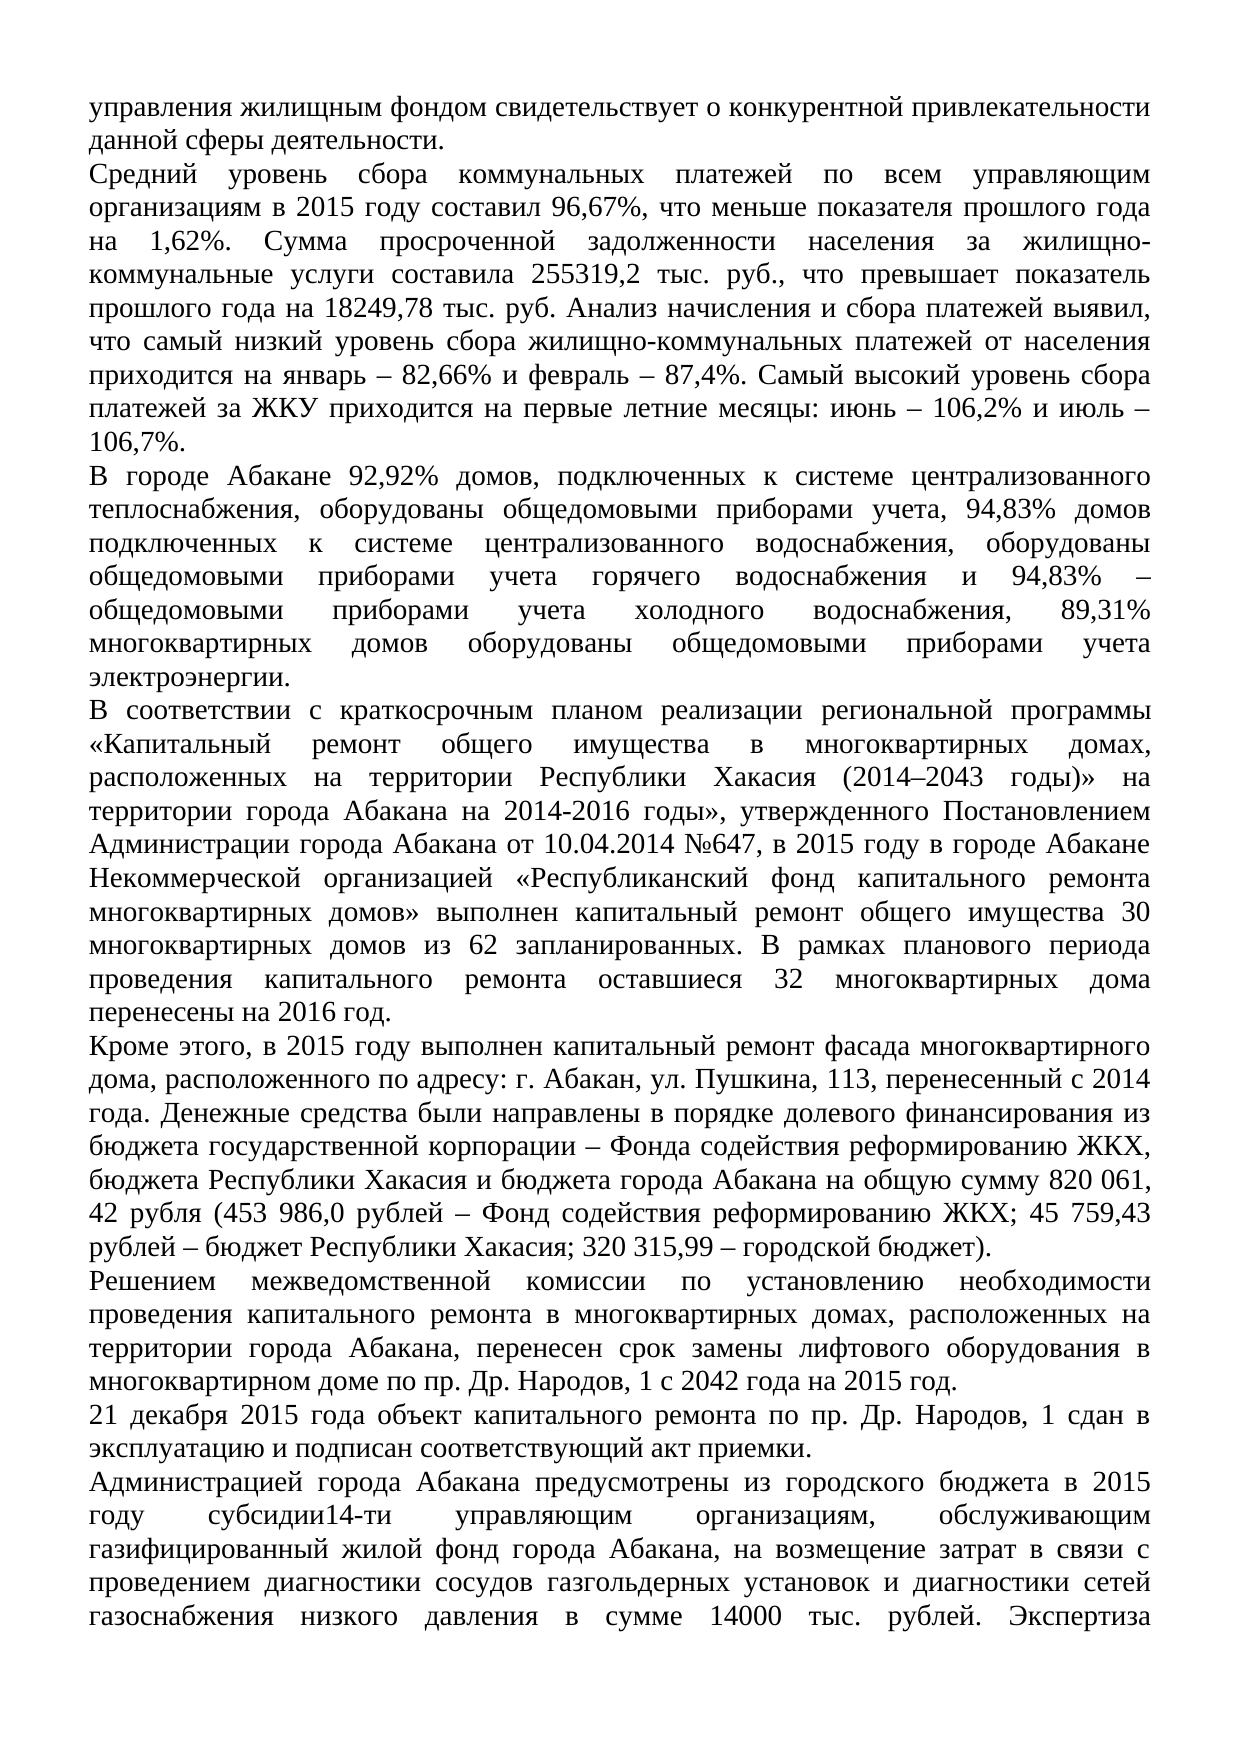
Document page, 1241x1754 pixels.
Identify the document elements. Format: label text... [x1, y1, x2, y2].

text Решением межведомственной комиссии по установлению необходимости проведения капитального ремонта в многоквартирных домах, расположенных на территории города Абакана, перенесен срок замены лифтового оборудования в многоквартирном доме по пр. Др. Народов, 1 с 2042 года на 2015 год. [89, 1263, 1152, 1397]
text Средний уровень сбора коммунальных платежей по всем управляющим организациям в 2015 году составил 96,67%, что меньше показателя прошлого года на 1,62%. Сумма просроченной задолженности населения за жилищно-коммунальные услуги составила 255319,2 тыс. руб., что превышает показатель прошлого года на 18249,78 тыс. руб. Анализ начисления и сбора платежей выявил, что самый низкий уровень сбора жилищно-коммунальных платежей от населения приходится на январь – 82,66% и февраль – 87,4%. Самый высокий уровень сбора платежей за ЖКУ приходится на первые летние месяцы: июнь – 106,2% и июль – 106,7%. [89, 156, 1152, 458]
text В городе Абакане 92,92% домов, подключенных к системе централизованного теплоснабжения, оборудованы общедомовыми приборами учета, 94,83% домов подключенных к системе централизованного водоснабжения, оборудованы общедомовыми приборами учета горячего водоснабжения и 94,83% – общедомовыми приборами учета холодного водоснабжения, 89,31% многоквартирных домов оборудованы общедомовыми приборами учета электроэнергии. [89, 458, 1152, 692]
text В соответствии с краткосрочным планом реализации региональной программы «Капитальный ремонт общего имущества в многоквартирных домах, расположенных на территории Республики Хакасия (2014–2043 годы)» на территории города Абакана на 2014-2016 годы», утвержденного Постановлением Администрации города Абакана от 10.04.2014 №647, в 2015 году в городе Абакане Некоммерческой организацией «Республиканский фонд капитального ремонта многоквартирных домов» выполнен капитальный ремонт общего имущества 30 многоквартирных домов из 62 запланированных. В рамках планового периода проведения капитального ремонта оставшиеся 32 многоквартирных дома перенесены на 2016 год. [89, 692, 1152, 1028]
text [89, 1464, 1152, 1632]
text 21 декабря 2015 года объект капитального ремонта по пр. Др. Народов, 1 сдан в эксплуатацию и подписан соответствующий акт приемки. [89, 1397, 1152, 1464]
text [89, 89, 1152, 156]
text Кроме этого, в 2015 году выполнен капитальный ремонт фасада многоквартирного дома, расположенного по адресу: г. Абакан, ул. Пушкина, 113, перенесенный с 2014 года. Денежные средства были направлены в порядке долевого финансирования из бюджета государственной корпорации – Фонда содействия реформированию ЖКХ, бюджета Республики Хакасия и бюджета города Абакана на общую сумму 820 061, 42 рубля (453 986,0 рублей – Фонд содействия реформированию ЖКХ; 45 759,43 рублей – бюджет Республики Хакасия; 320 315,99 – городской бюджет). [89, 1028, 1152, 1263]
